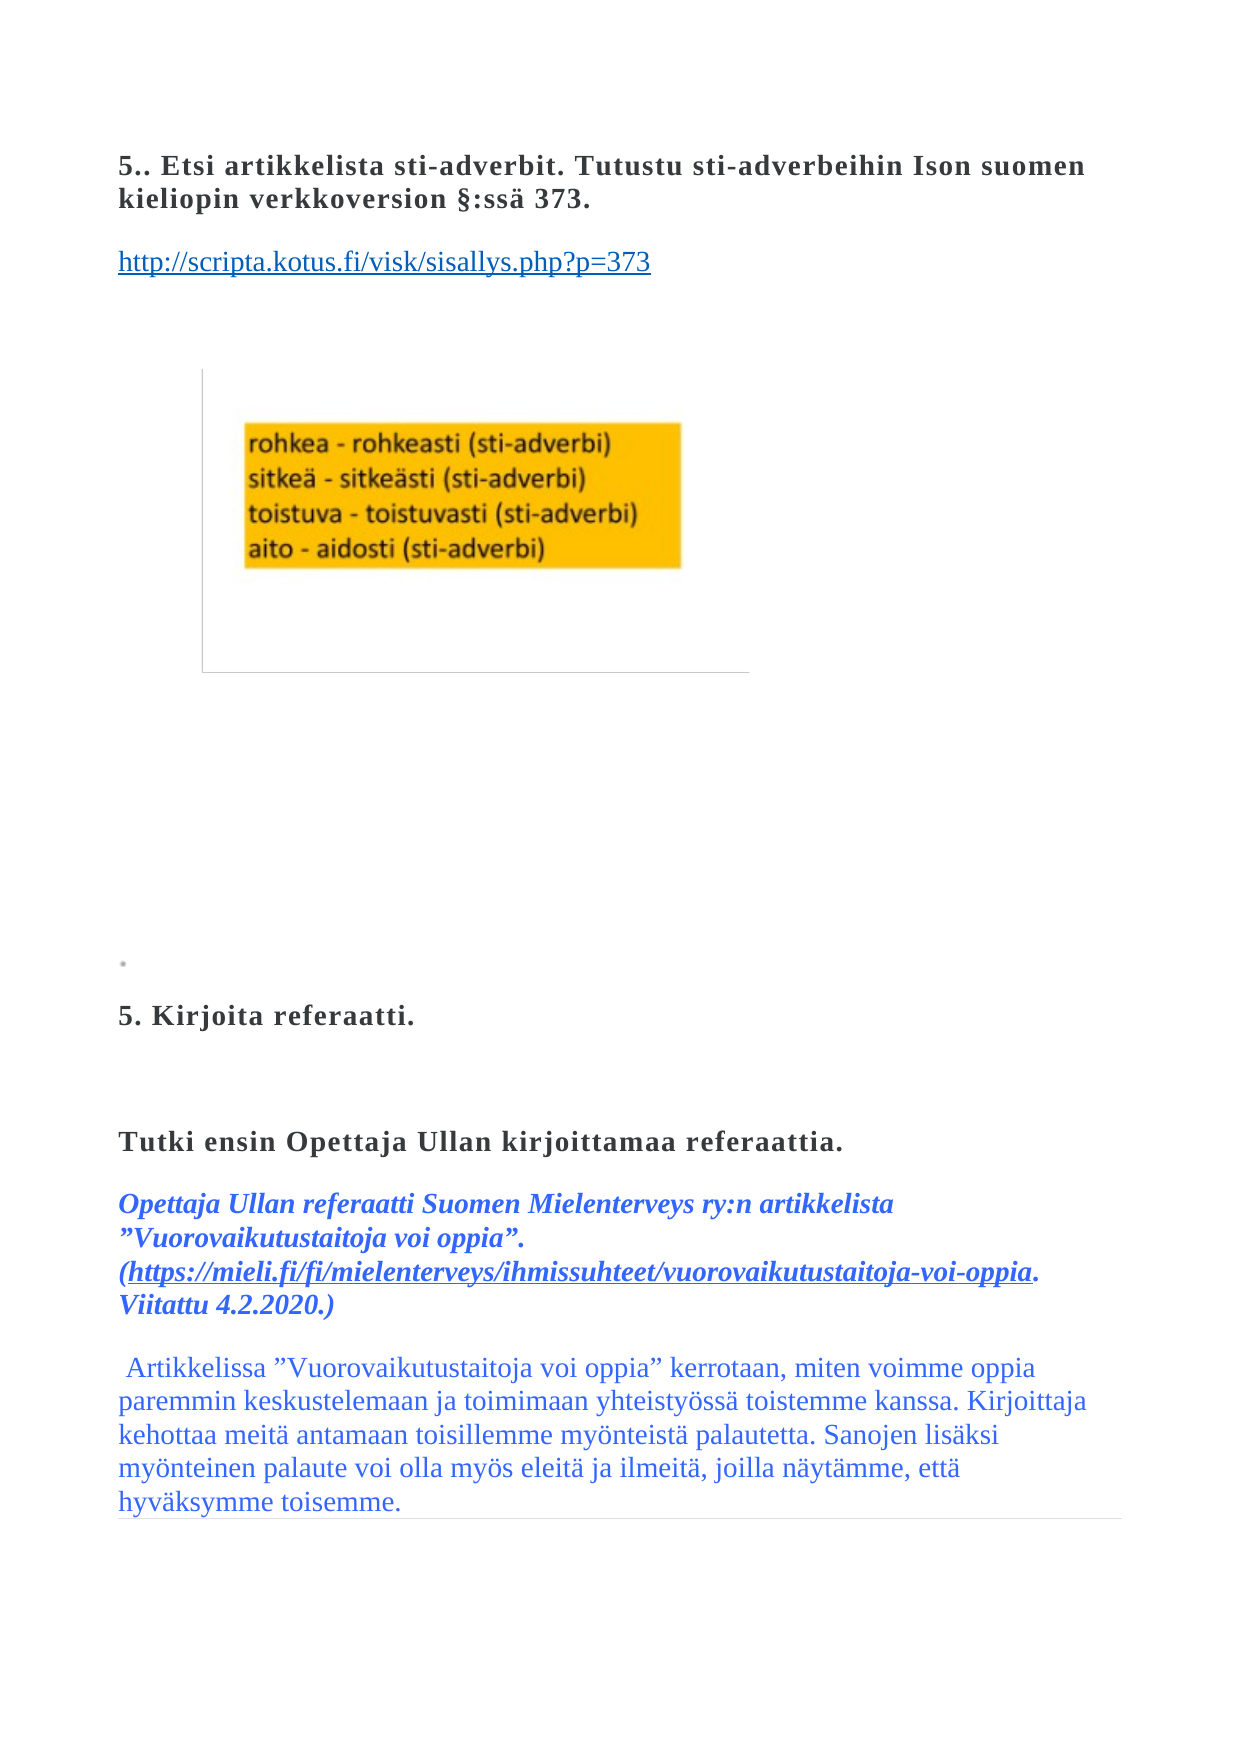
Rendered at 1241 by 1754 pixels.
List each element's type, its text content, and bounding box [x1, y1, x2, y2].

text 5.. Etsi artikkelista sti-adverbit. Tutustu sti-adverbeihin Ison suomen kieliopin verkkoversion §:ssä 373. [118, 148, 1122, 215]
text 5. Kirjoita referaatti. [118, 998, 1122, 1032]
text Opettaja Ullan referaatti Suomen Mielenterveys ry:n artikkelista ”Vuorovaikutustaitoja voi oppia”. (https://mieli.fi/fi/mielenterveys/ihmissuhteet/vuorovaikutustaitoja-voi-oppia. Viitattu 4.2.2020.) [118, 1187, 1122, 1321]
text Tutki ensin Opettaja Ullan kirjoittamaa referaattia. [118, 1124, 1122, 1157]
text Artikkelissa ”Vuorovaikutustaitoja voi oppia” kerrotaan, miten voimme oppia paremmin keskustelemaan ja toimimaan yhteistyössä toistemme kanssa. Kirjoittaja kehottaa meitä antamaan toisillemme myönteistä palautetta. Sanojen lisäksi myönteinen palaute voi olla myös eleitä ja ilmeitä, joilla näytämme, että hyväksymme toisemme. [118, 1350, 1122, 1518]
text http://scripta.kotus.fi/visk/sisallys.php?p=373 [118, 244, 1122, 277]
picture [118, 369, 750, 970]
